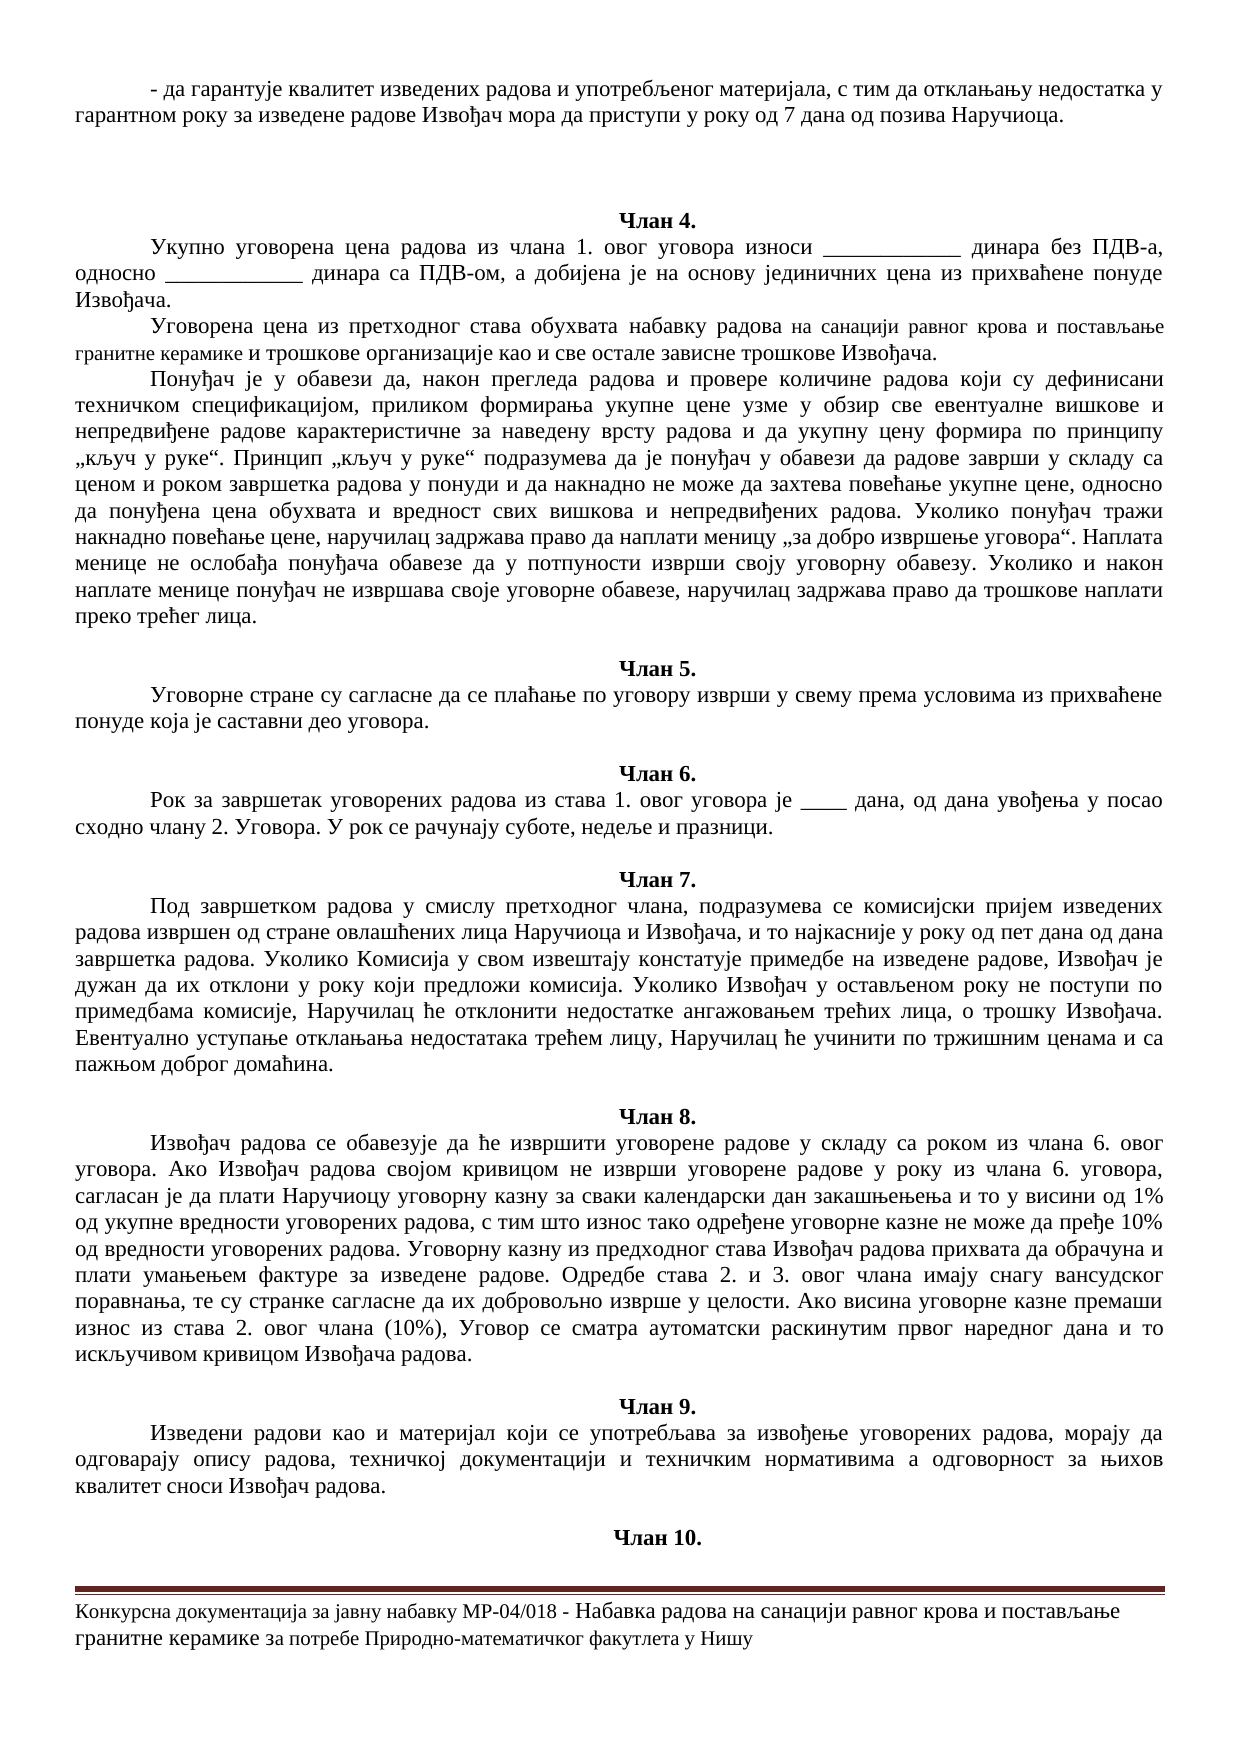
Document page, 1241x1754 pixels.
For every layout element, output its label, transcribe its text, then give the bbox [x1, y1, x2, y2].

text Укупно уговорена цена радова из члана 1. овог уговора износи ____________ динара без ПДВ-а, односно ____________ динара са ПДВ-ом, а добијена је на основу јединичних цена из прихваћене понуде Извођача. [75, 233, 1165, 312]
text - да гарантује квалитет изведених радова и употребљеног материјала, с тим да отклањању недостатка у гарантном року за изведене радове Извођач мора да приступи у року од 7 дана од позива Наручиоца. [75, 75, 1165, 128]
text Члан 9. [75, 1393, 1165, 1419]
text Члан 10. [75, 1524, 1165, 1551]
text Рок за завршетак уговорених радова из става 1. овог уговора је ____ дана, од дана увођења у посао сходно члану 2. Уговора. У рок се рачунају суботе, недеље и празници. [75, 787, 1165, 839]
text Извођач радова се обавезује да ће извршити уговорене радове у складу са роком из члана 6. овог уговора. Ако Извођач радова својом кривицом не изврши уговорене радове у року из члана 6. уговора, сагласан је да плати Наручиоцу уговорну казну за сваки календарски дан закашњењења и то у висини од 1% од укупне вредности уговорених радова, с тим што износ тако одређене уговорне казне не може да пређе 10% од вредности уговорених радова. Уговорну казну из предходног става Извођач радова прихвата да обрачуна и плати умањењем фактуре за изведене радове. Одредбе става 2. и 3. овог члана имају снагу вансудског поравнања, те су странке сагласне да их добровољно изврше у целости. Ако висина уговорне казне премаши износ из става 2. овог члана (10%), Уговор се сматра аутоматски раскинутим првог наредног дана и то искључивом кривицом Извођача радова. [75, 1129, 1165, 1366]
text Члан 8. [75, 1103, 1165, 1129]
text Под завршетком радова у смислу претходног члана, подразумева се комисијски пријем изведених радова извршен од стране овлашћених лица Наручиоца и Извођача, и то најкасније у року од пет дана од дана завршетка радова. Уколико Комисија у свом извештају констатује примедбе на изведене радове, Извођач је дужан да их отклони у року који предложи комисија. Уколико Извођач у остављеном року не поступи по примедбама комисије, Наручилац ће отклонити недостатке ангажовањем трећих лица, о трошку Извођача. Евентуално уступање отклањања недостатака трећем лицу, Наручилац ће учинити по тржишним ценама и са пажњом доброг домаћина. [75, 892, 1165, 1076]
text Уговорена цена из претходног става обухвата набавку радова на санацији равног крова и постављање гранитне керамике и трошкове организације као и све остале зависне трошкове Извођача. [75, 312, 1165, 365]
text Члан 5. [75, 655, 1165, 681]
text Изведени радови као и материјал који се употребљава за извођење уговорених радова, морају да одговарају опису радова, техничкој документацији и техничким нормативима а одговорност за њихов квалитет сноси Извођач радова. [75, 1419, 1165, 1498]
text Члан 4. [75, 207, 1165, 233]
text Члан 7. [75, 866, 1165, 892]
text Понуђач је у обавези да, након прегледа радова и провере количине радова који су дефинисани техничком спецификацијом, приликом формирања укупне цене узме у обзир све евентуалне вишкове и непредвиђене радове карактеристичне за наведену врсту радова и да укупну цену формира по принципу „кључ у руке“. Принцип „кључ у руке“ подразумева да је понуђач у обавези да радове заврши у складу са ценом и роком завршетка радова у понуди и да накнадно не може да захтева повећање укупне цене, односно да понуђена цена обухвата и вредност свих вишкова и непредвиђених радова. Уколико понуђач тражи накнадно повећање цене, наручилац задржава право да наплати меницу „за добро извршење уговора“. Наплата менице не ослобађа понуђача обавезе да у потпуности изврши своју уговорну обавезу. Уколико и након наплате менице понуђач не извршава своје уговорне обавезе, наручилац задржава право да трошкове наплати преко трећег лица. [75, 365, 1165, 628]
text Уговорне стране су сагласне да се плаћање по уговору изврши у свему према условима из прихваћене понуде која је саставни део уговора. [75, 681, 1165, 734]
text Члан 6. [75, 760, 1165, 787]
